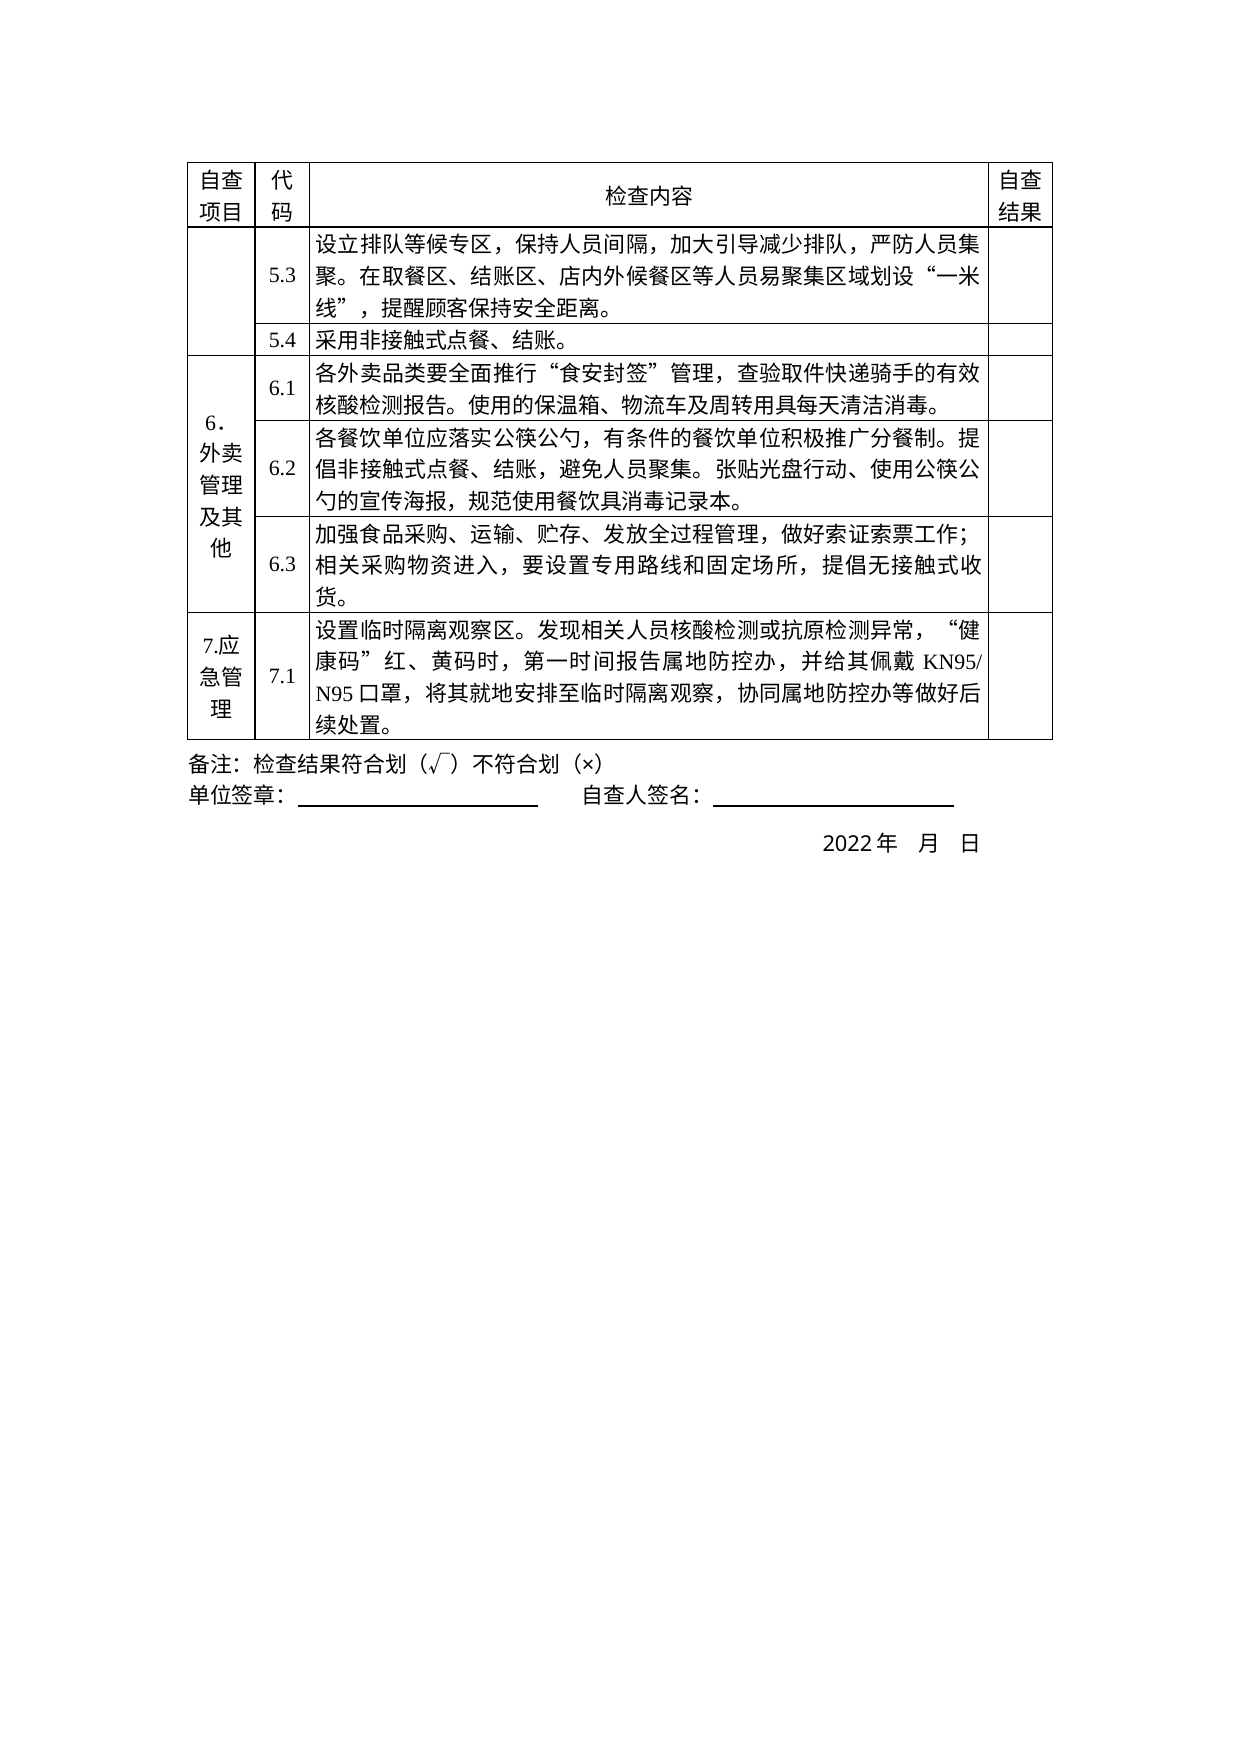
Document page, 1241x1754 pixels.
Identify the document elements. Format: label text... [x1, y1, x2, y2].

table_cell 5.4 [256, 324, 309, 355]
table_cell [989, 356, 1052, 419]
table_cell 设立排队等候专区，保持人员间隔，加大引导减少排队，严防人员集聚。在取餐区、结账区、店内外候餐区等人员易聚集区域划设“一米线”，提醒顾客保持安全距离。 [310, 228, 988, 322]
table_cell [989, 324, 1052, 355]
table_cell [989, 421, 1052, 516]
table_cell 各餐饮单位应落实公筷公勺，有条件的餐饮单位积极推广分餐制。提倡非接触式点餐、结账，避免人员聚集。张贴光盘行动、使用公筷公勺的宣传海报，规范使用餐饮具消毒记录本。 [310, 421, 988, 516]
table_cell 加强食品采购、运输、贮存、发放全过程管理，做好索证索票工作；相关采购物资进入，要设置专用路线和固定场所，提倡无接触式收货。 [310, 517, 988, 612]
table_cell 6． 外卖管理及其他 [188, 356, 254, 612]
text 2022年 月 日 [188, 826, 1052, 858]
table_header 自查项目 [188, 163, 254, 226]
table_cell [989, 613, 1052, 739]
table_cell [989, 228, 1052, 322]
text 备注：检查结果符合划（√）不符合划（×） [188, 747, 1052, 778]
text 单位签章： 自查人签名： [188, 778, 1052, 810]
table_cell [989, 517, 1052, 612]
table_cell 5.3 [256, 228, 309, 322]
table_cell 6.2 [256, 421, 309, 516]
table_header 检查内容 [310, 163, 988, 226]
table_cell 6.3 [256, 517, 309, 612]
table_cell 7.1 [256, 613, 309, 739]
table_cell 各外卖品类要全面推行“食安封签”管理，查验取件快递骑手的有效核酸检测报告。使用的保温箱、物流车及周转用具每天清洁消毒。 [310, 356, 988, 419]
table_cell 设置临时隔离观察区。发现相关人员核酸检测或抗原检测异常，“健康码”红、黄码时，第一时间报告属地防控办，并给其佩戴KN95/N95口罩，将其就地安排至临时隔离观察，协同属地防控办等做好后续处置。 [310, 613, 988, 739]
table_header 代码 [256, 163, 309, 226]
table_cell 7.应急管理 [188, 613, 254, 739]
table_header 自查结果 [989, 163, 1052, 226]
table_cell 采用非接触式点餐、结账。 [310, 324, 988, 355]
table_cell 6.1 [256, 356, 309, 419]
